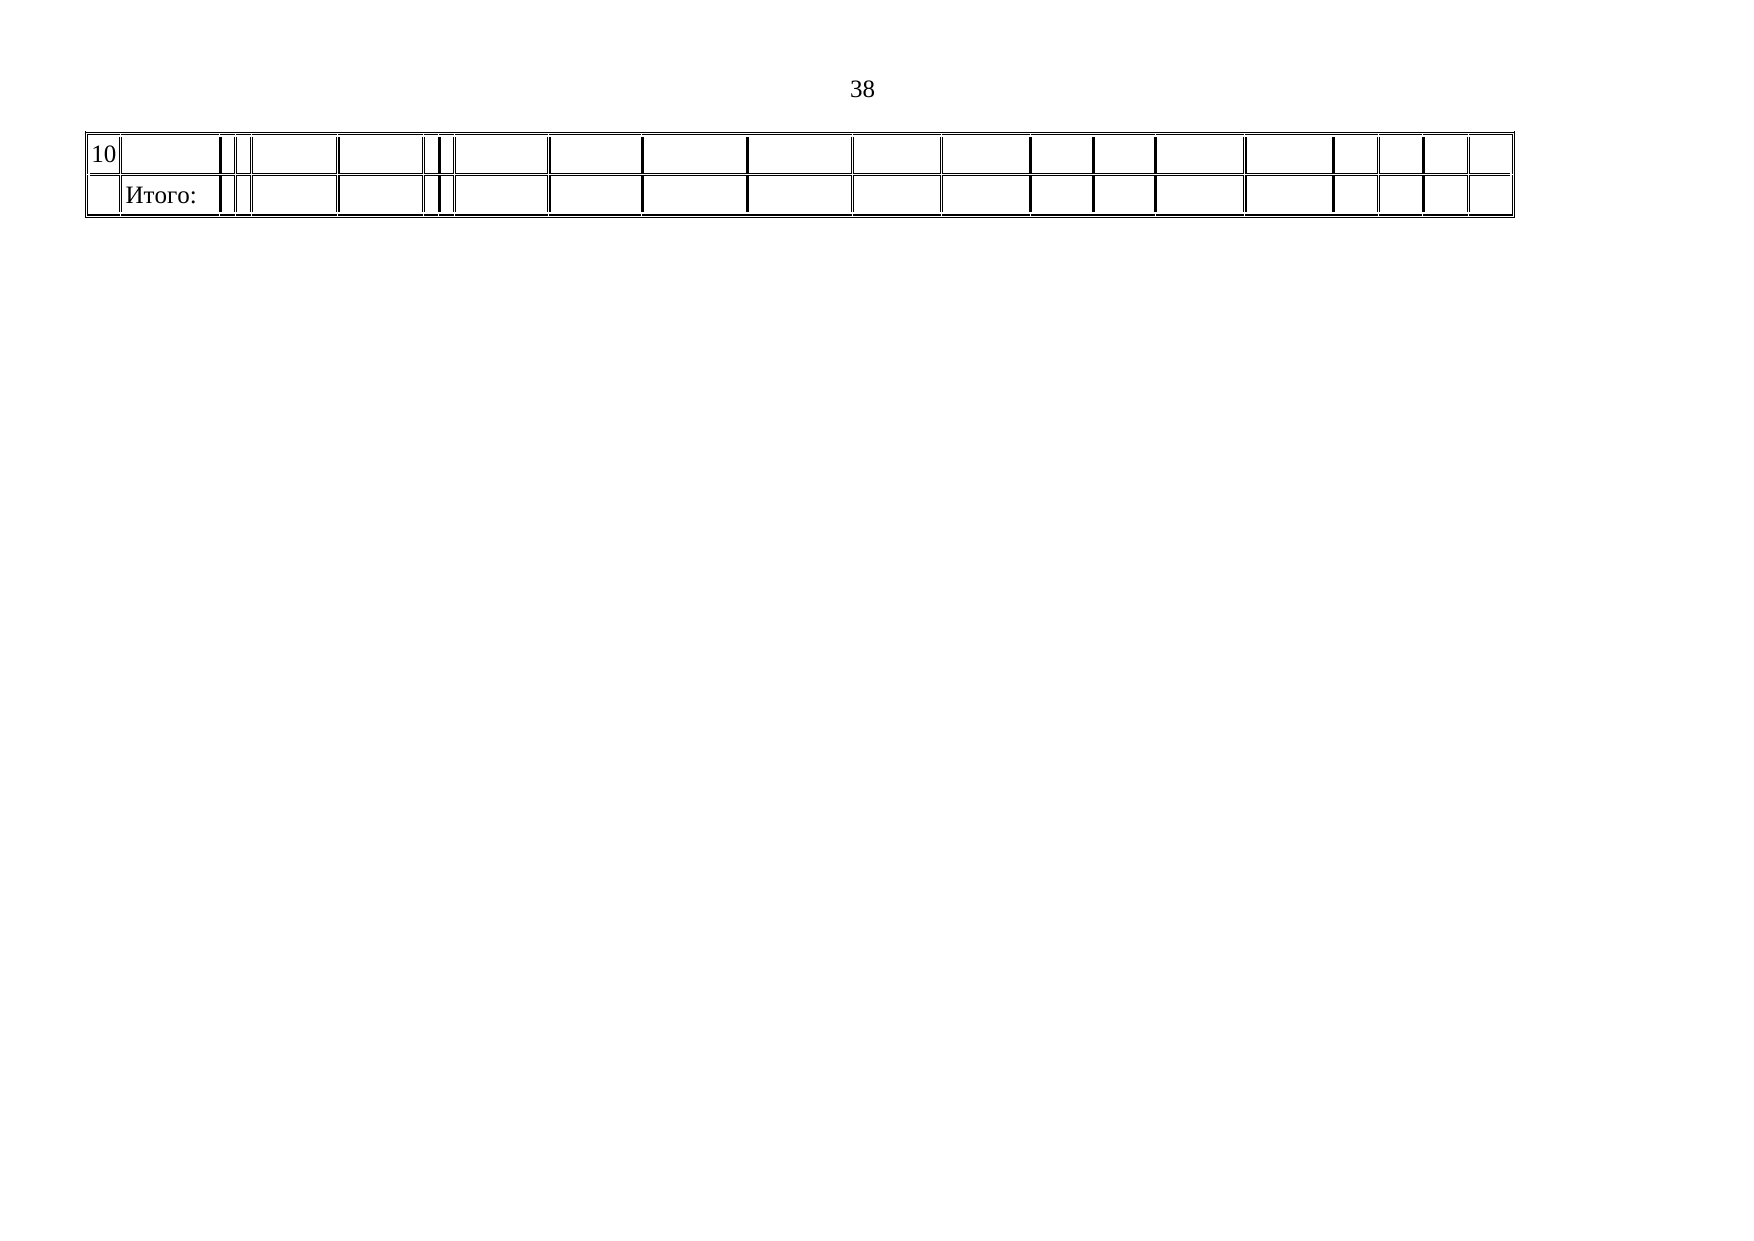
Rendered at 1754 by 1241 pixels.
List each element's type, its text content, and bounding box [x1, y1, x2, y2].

table_cell [1379, 176, 1423, 214]
table_cell [236, 176, 251, 214]
table_cell [424, 176, 439, 214]
table_cell [1155, 173, 1245, 214]
table_cell [1423, 176, 1469, 214]
table_cell [439, 176, 455, 214]
table_cell [1333, 176, 1379, 214]
table_cell [251, 133, 338, 173]
table_cell [439, 135, 455, 173]
table_cell [338, 176, 423, 214]
table_cell [86, 173, 121, 214]
table_cell [549, 133, 642, 173]
table_cell [1030, 176, 1093, 214]
table_cell [220, 135, 236, 173]
table_cell [121, 133, 220, 173]
table_cell [1245, 135, 1333, 173]
table_cell [1423, 135, 1469, 173]
table_cell [455, 173, 549, 214]
table_cell [1379, 133, 1423, 173]
table_cell [942, 176, 1030, 214]
table_cell [853, 176, 942, 214]
table_cell [642, 135, 747, 173]
table_cell [1155, 133, 1245, 173]
table_cell [251, 173, 338, 214]
table_cell [1093, 135, 1155, 173]
table_cell [1245, 176, 1333, 214]
table_cell [747, 135, 853, 173]
table_cell [747, 176, 853, 214]
table_cell [1030, 135, 1093, 173]
table_cell 10 [88, 135, 121, 173]
table_cell Итого: [121, 176, 220, 214]
table_cell [220, 176, 236, 214]
table_cell [455, 133, 549, 173]
table_cell [942, 135, 1030, 173]
table_cell [236, 135, 251, 173]
table_cell [338, 135, 423, 173]
table_cell [1333, 135, 1379, 173]
table_cell [1469, 135, 1512, 173]
table_cell [642, 176, 747, 214]
table_cell [424, 133, 439, 173]
table_cell [853, 135, 942, 173]
table_cell [1093, 176, 1155, 214]
table_cell [1469, 173, 1513, 214]
table_cell [549, 176, 642, 214]
